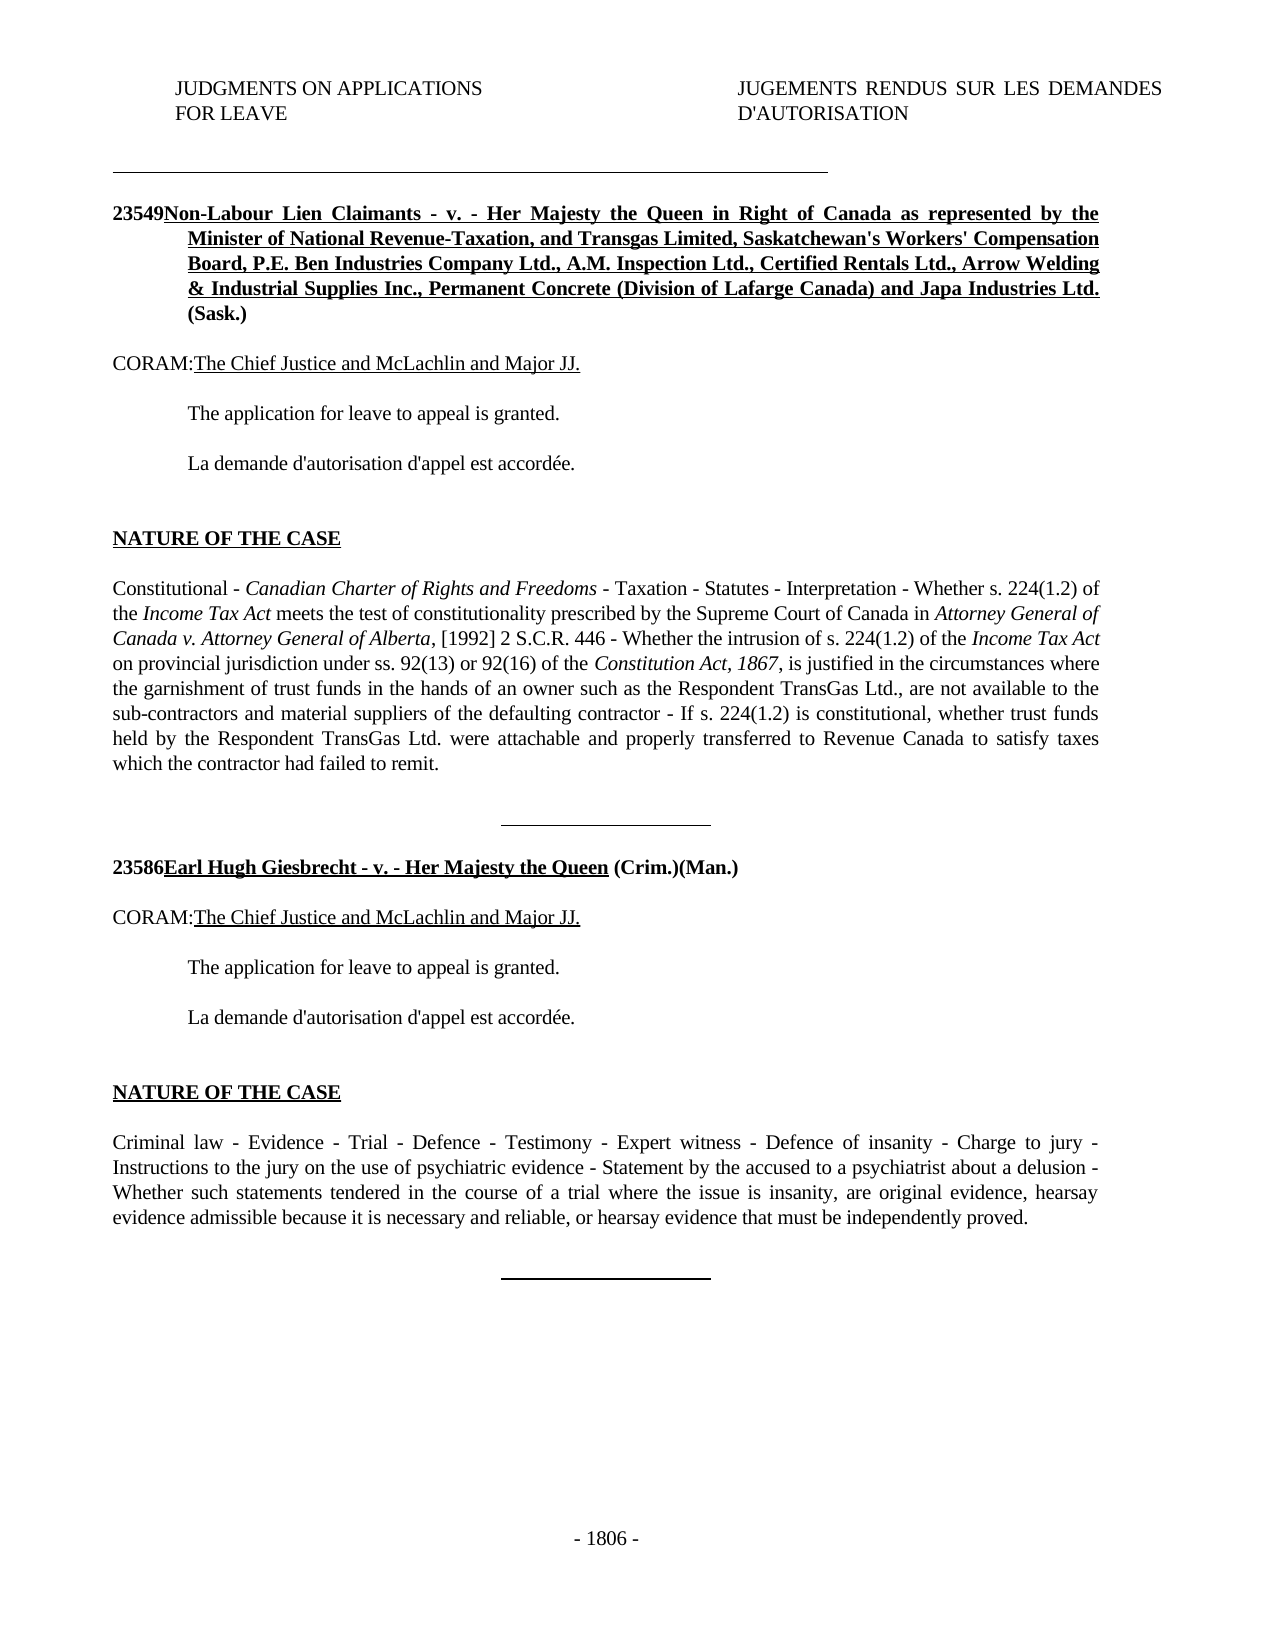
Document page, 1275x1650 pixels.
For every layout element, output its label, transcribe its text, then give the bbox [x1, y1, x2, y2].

text NATURE OF THE CASE [112, 1079, 1100, 1104]
text La demande d'autorisation d'appel est accordée. [112, 1004, 1100, 1029]
text Constitutional - Canadian Charter of Rights and Freedoms - Taxation - Statutes - Interpretation - Whether s. 224(1.2) of the Income Tax Act meets the test of constitutionality prescribed by the Supreme Court of Canada in Attorney General of Canada v. Attorney General of Alberta, [1992] 2 S.C.R. 446 - Whether the intrusion of s. 224(1.2) of the Income Tax Act on provincial jurisdiction under ss. 92(13) or 92(16) of the Constitution Act, 1867, is justified in the circumstances where the garnishment of trust funds in the hands of an owner such as the Respondent TransGas Ltd., are not available to the sub-contractors and material suppliers of the defaulting contractor - If s. 224(1.2) is constitutional, whether trust funds held by the Respondent TransGas Ltd. were attachable and properly transferred to Revenue Canada to satisfy taxes which the contractor had failed to remit. [112, 575, 1100, 775]
text CORAM:The Chief Justice and McLachlin and Major JJ. [112, 904, 1100, 929]
text Criminal law - Evidence - Trial - Defence - Testimony - Expert witness - Defence of insanity - Charge to jury - Instructions to the jury on the use of psychiatric evidence - Statement by the accused to a psychiatrist about a delusion - Whether such statements tendered in the course of a trial where the issue is insanity, are original evidence, hearsay evidence admissible because it is necessary and reliable, or hearsay evidence that must be independently proved. [112, 1129, 1100, 1229]
text The application for leave to appeal is granted. [112, 400, 1100, 425]
text La demande d'autorisation d'appel est accordée. [112, 450, 1100, 475]
text NATURE OF THE CASE [112, 525, 1100, 550]
text The application for leave to appeal is granted. [112, 954, 1100, 979]
text 23549Non-Labour Lien Claimants - v. - Her Majesty the Queen in Right of Canada as represented by the Minister of National Revenue-Taxation, and Transgas Limited, Saskatchewan's Workers' Compensation Board, P.E. Ben Industries Company Ltd., A.M. Inspection Ltd., Certified Rentals Ltd., Arrow Welding & Industrial Supplies Inc., Permanent Concrete (Division of Lafarge Canada) and Japa Industries Ltd. (Sask.) [112, 200, 1100, 325]
text CORAM:The Chief Justice and McLachlin and Major JJ. [112, 350, 1100, 375]
text 23586Earl Hugh Giesbrecht - v. - Her Majesty the Queen (Crim.)(Man.) [112, 854, 1100, 879]
